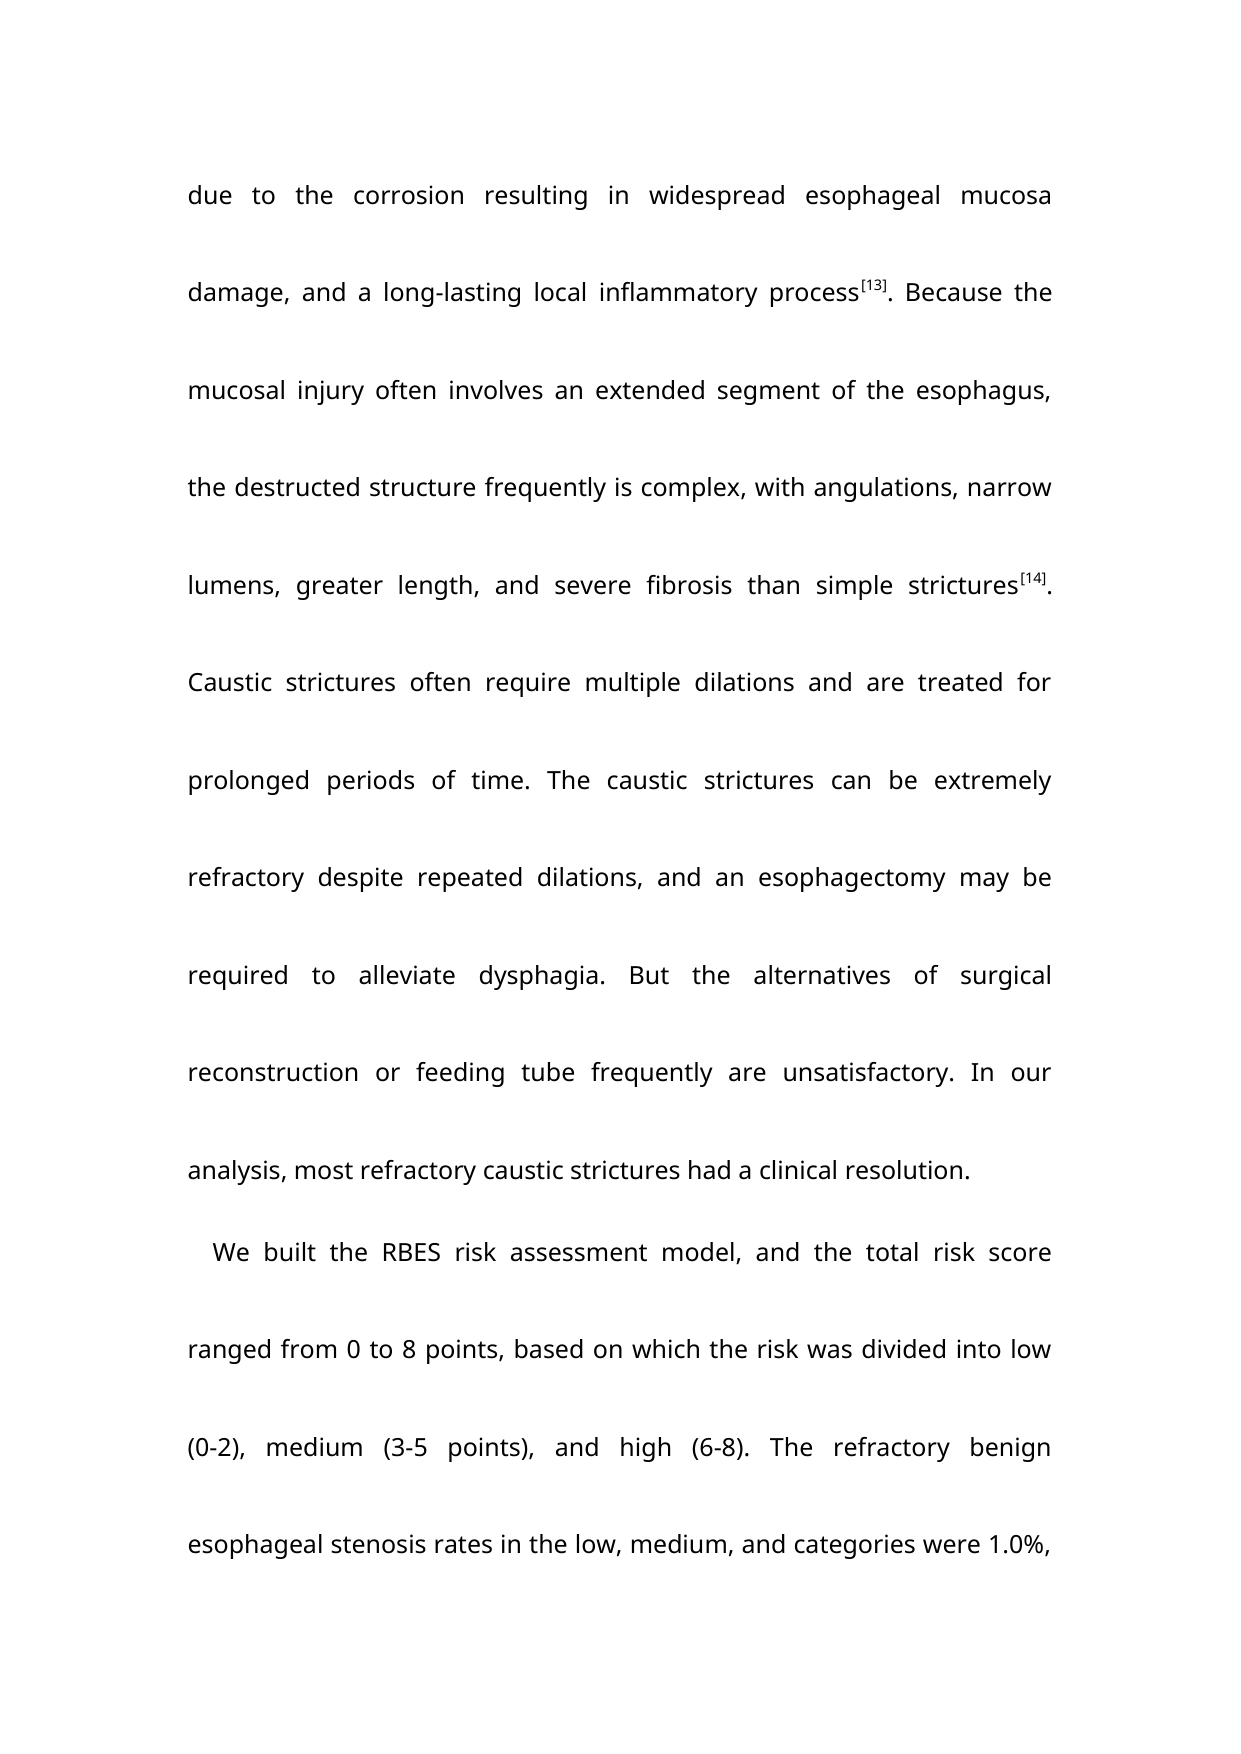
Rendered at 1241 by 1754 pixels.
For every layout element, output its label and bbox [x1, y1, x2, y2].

text [187, 162, 1053, 1202]
text [187, 1219, 1053, 1576]
